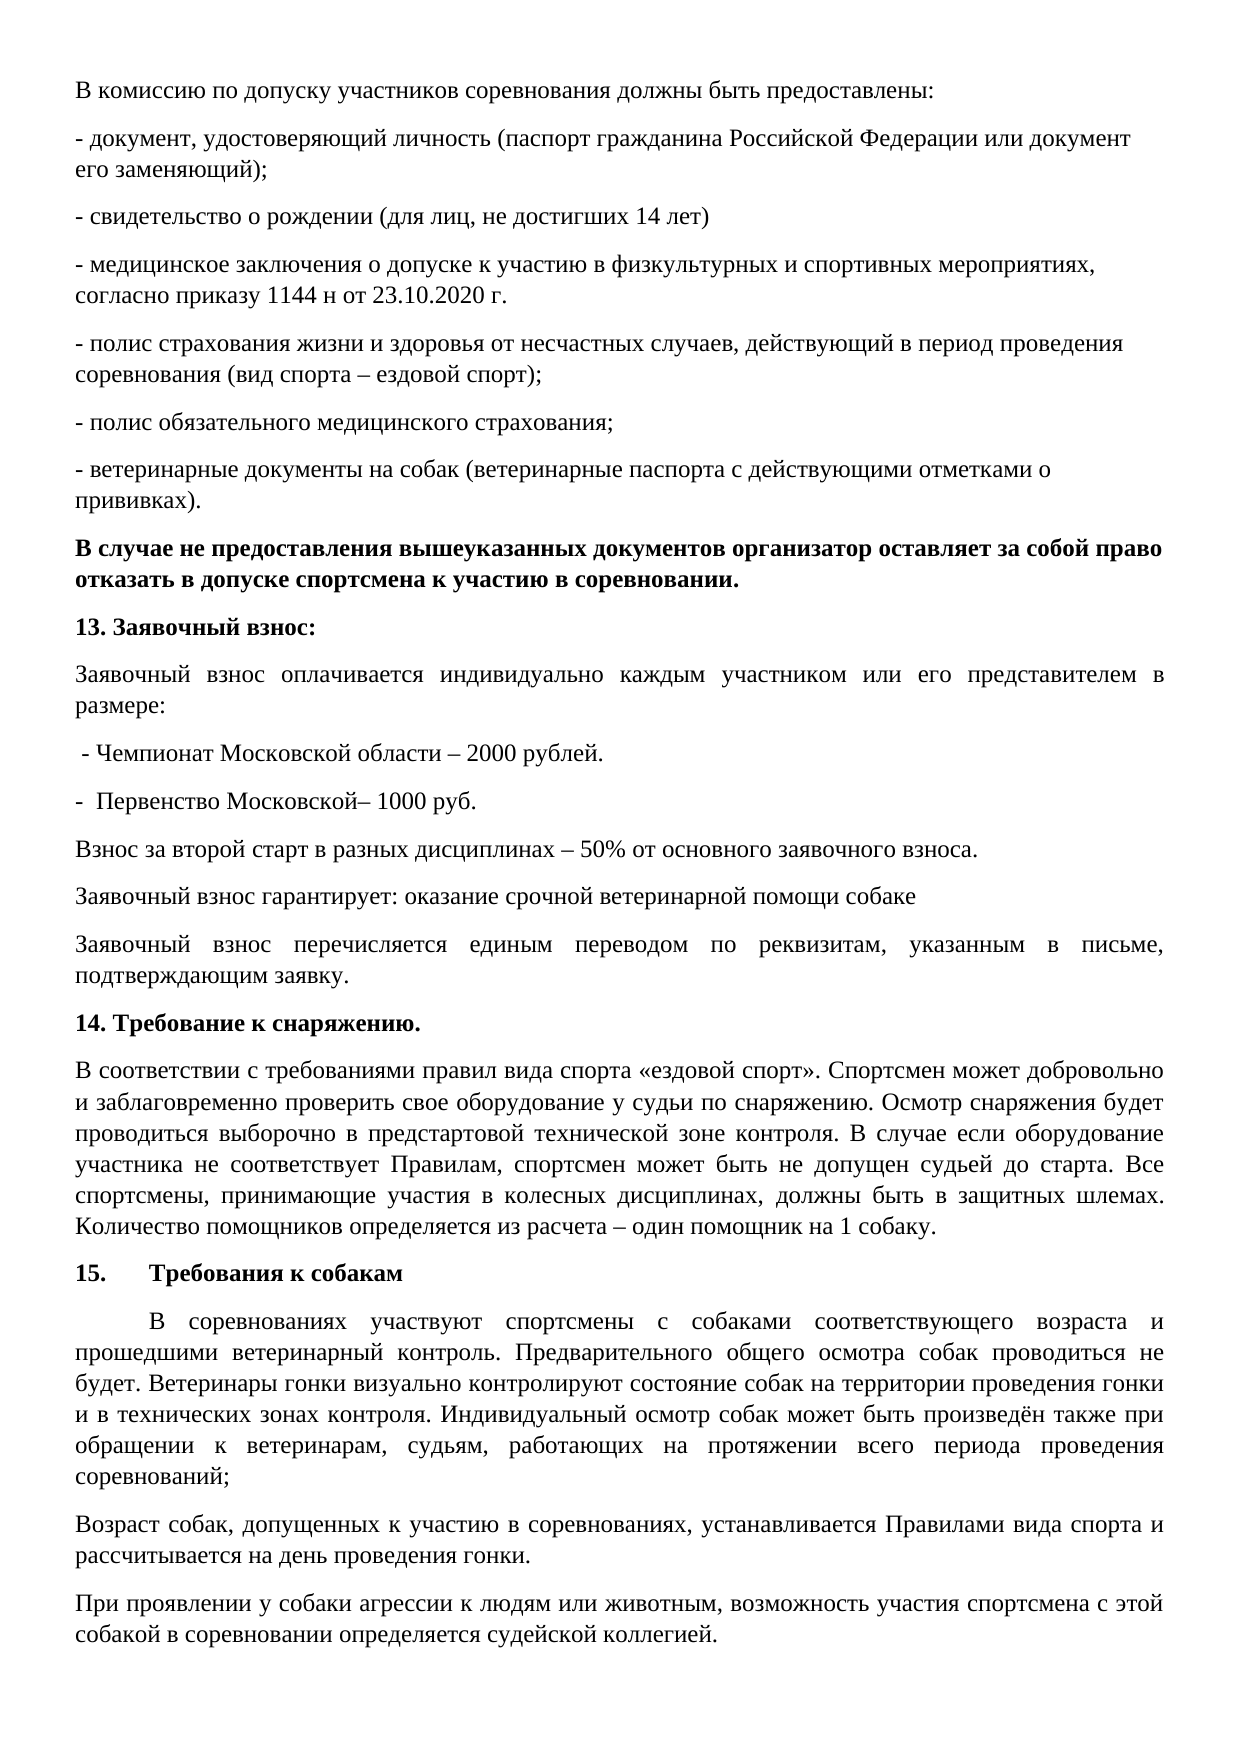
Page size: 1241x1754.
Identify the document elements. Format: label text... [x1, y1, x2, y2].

text - полис обязательного медицинского страхования; [75, 407, 1165, 435]
text - свидетельство о рождении (для лиц, не достигших 14 лет) [75, 201, 1165, 230]
text В соревнованиях участвуют спортсмены с собаками соответствующего возраста и прошедшими ветеринарный контроль. Предварительного общего осмотра собак проводиться не будет. Ветеринары гонки визуально контролируют состояние собак на территории проведения гонки и в технических зонах контроля. Индивидуальный осмотр собак может быть произведён также при обращении к ветеринарам, судьям, работающих на протяжении всего периода проведения соревнований; [75, 1306, 1165, 1490]
text В комиссию по допуску участников соревнования должны быть предоставлены: [75, 75, 1165, 104]
text - документ, удостоверяющий личность (паспорт гражданина Российской Федерации или документ его заменяющий); [75, 123, 1165, 182]
text В случае не предоставления вышеуказанных документов организатор оставляет за собой право отказать в допуске спортсмена к участию в соревновании. [75, 533, 1165, 593]
text Взнос за второй старт в разных дисциплинах – 50% от основного заявочного взноса. [75, 834, 1165, 862]
text 13. Заявочный взнос: [75, 612, 1165, 641]
text - Первенство Московской– 1000 руб. [75, 786, 1165, 815]
text Возраст собак, допущенных к участию в соревнованиях, устанавливается Правилами вида спорта и рассчитывается на день проведения гонки. [75, 1509, 1165, 1569]
text - ветеринарные документы на собак (ветеринарные паспорта с действующими отметками о прививках). [75, 454, 1165, 514]
text 15. Требования к собакам [75, 1258, 1165, 1287]
text - полис страхования жизни и здоровья от несчастных случаев, действующий в период проведения соревнования (вид спорта – ездовой спорт); [75, 328, 1165, 388]
text Заявочный взнос оплачивается индивидуально каждым участником или его представителем в размере: [75, 659, 1165, 719]
text Заявочный взнос гарантирует: оказание срочной ветеринарной помощи собаке [75, 881, 1165, 910]
text В соответствии с требованиями правил вида спорта «ездовой спорт». Спортсмен может добровольно и заблаговременно проверить свое оборудование у судьи по снаряжению. Осмотр снаряжения будет проводиться выборочно в предстартовой технической зоне контроля. В случае если оборудование участника не соответствует Правилам, спортсмен может быть не допущен судьей до старта. Все спортсмены, принимающие участия в колесных дисциплинах, должны быть в защитных шлемах. Количество помощников определяется из расчета – один помощник на 1 собаку. [75, 1056, 1165, 1239]
text При проявлении у собаки агрессии к людям или животным, возможность участия спортсмена с этой собакой в соревновании определяется судейской коллегией. [75, 1588, 1165, 1648]
text Заявочный взнос перечисляется единым переводом по реквизитам, указанным в письме, подтверждающим заявку. [75, 929, 1165, 989]
text - Чемпионат Московской области – 2000 рублей. [75, 738, 1165, 767]
text 14. Требование к снаряжению. [75, 1008, 1165, 1037]
text - медицинское заключения о допуске к участию в физкультурных и спортивных мероприятиях, согласно приказу 1144 н от 23.10.2020 г. [75, 249, 1165, 309]
